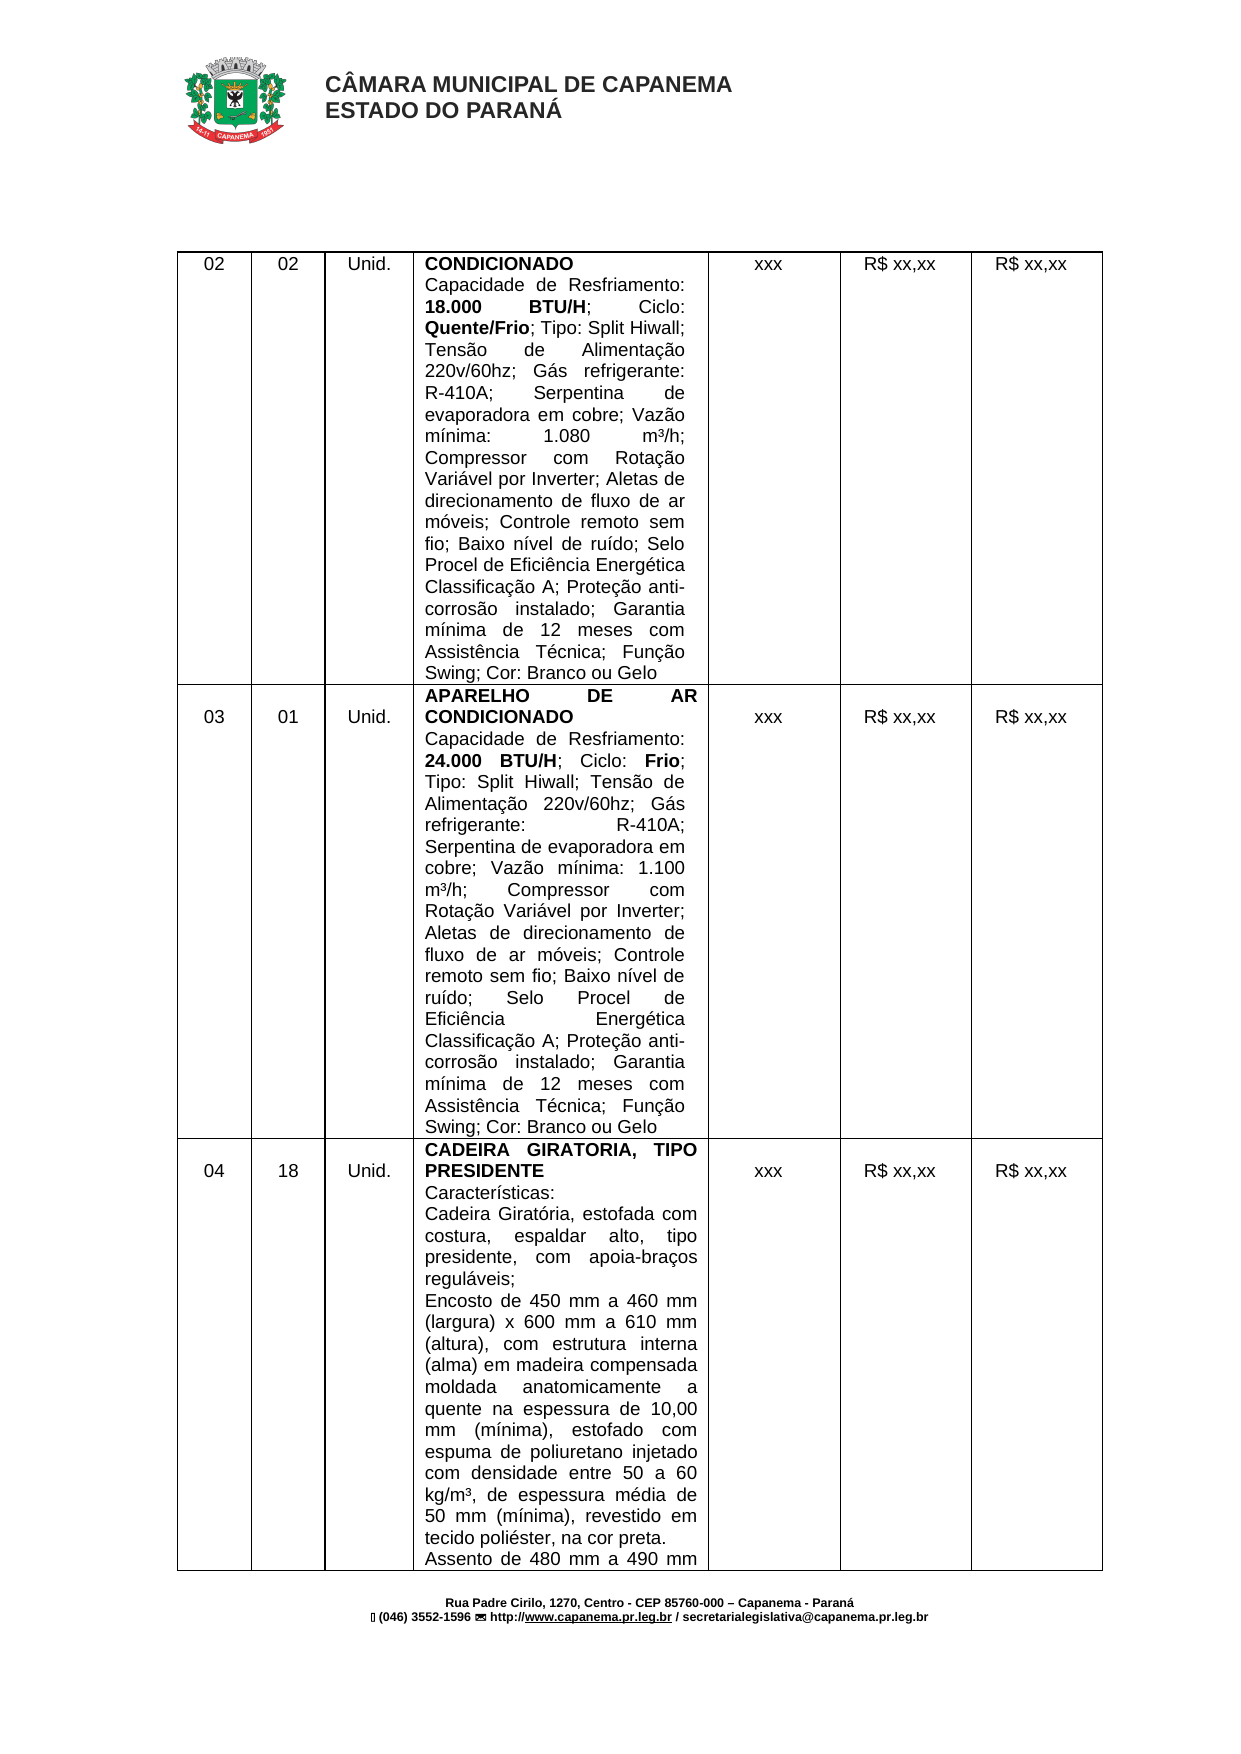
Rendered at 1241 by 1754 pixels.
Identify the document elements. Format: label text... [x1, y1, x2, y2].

table_cell R$ xx,xx [841, 1139, 971, 1570]
table_cell Unid. [326, 685, 413, 1137]
table_cell R$ xx,xx [841, 253, 971, 684]
table_cell APARELHO DE AR CONDICIONADO Capacidade de Resfriamento: 24.000 BTU/H; Ciclo: Frio; Tipo: Split Hiwall; Tensão de Alimentação 220v/60hz; Gás refrigerante: R-410A; Serpentina de evaporadora em cobre; Vazão mínima: 1.100 m³/h; Compressor com Rotação Variável por Inverter; Aletas de direcionamento de fluxo de ar móveis; Controle remoto sem fio; Baixo nível de ruído; Selo Procel de Eficiência Energética Classificação A; Proteção anti-corrosão instalado; Garantia mínima de 12 meses com Assistência Técnica; Função Swing; Cor: Branco ou Gelo [414, 685, 708, 1137]
table_cell R$ xx,xx [972, 1139, 1102, 1570]
table_cell 02 [178, 253, 251, 684]
table_cell R$ xx,xx [972, 685, 1102, 1137]
table_cell xxx [709, 685, 840, 1137]
picture [184, 57, 287, 144]
table_cell Unid. [326, 253, 413, 684]
table_cell 18 [252, 1139, 324, 1570]
table_cell Unid. [326, 1139, 413, 1570]
table_cell 03 [178, 685, 251, 1137]
table_cell xxx [709, 253, 840, 684]
table_cell R$ xx,xx [841, 685, 971, 1137]
table_cell xxx [709, 1139, 840, 1570]
table_cell 04 [178, 1139, 251, 1570]
table_cell R$ xx,xx [972, 253, 1102, 684]
table_cell 01 [252, 685, 324, 1137]
table_cell 02 [252, 253, 324, 684]
